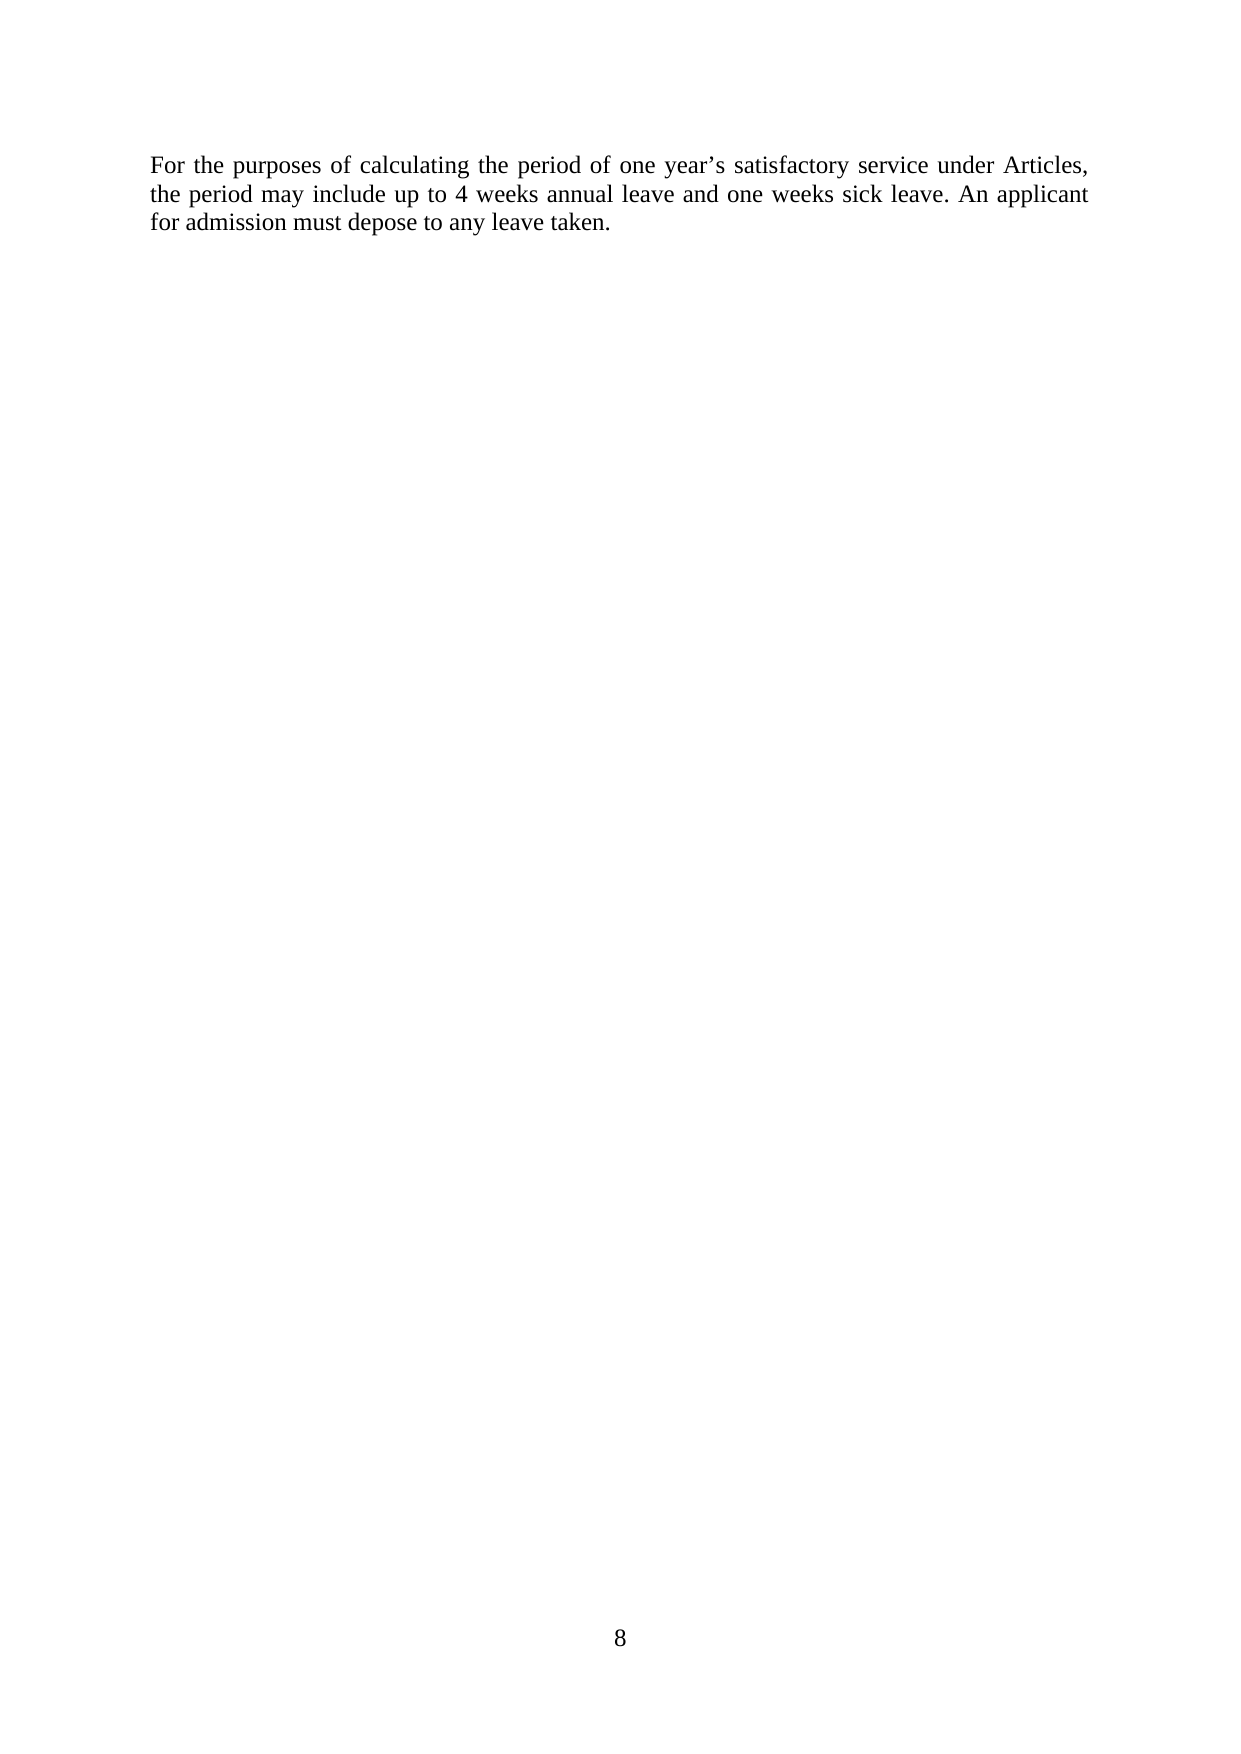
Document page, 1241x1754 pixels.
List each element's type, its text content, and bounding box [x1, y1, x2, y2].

text For the purposes of calculating the period of one year’s satisfactory service under Articles, the period may include up to 4 weeks annual leave and one weeks sick leave. An applicant for admission must depose to any leave taken. [150, 150, 1090, 236]
